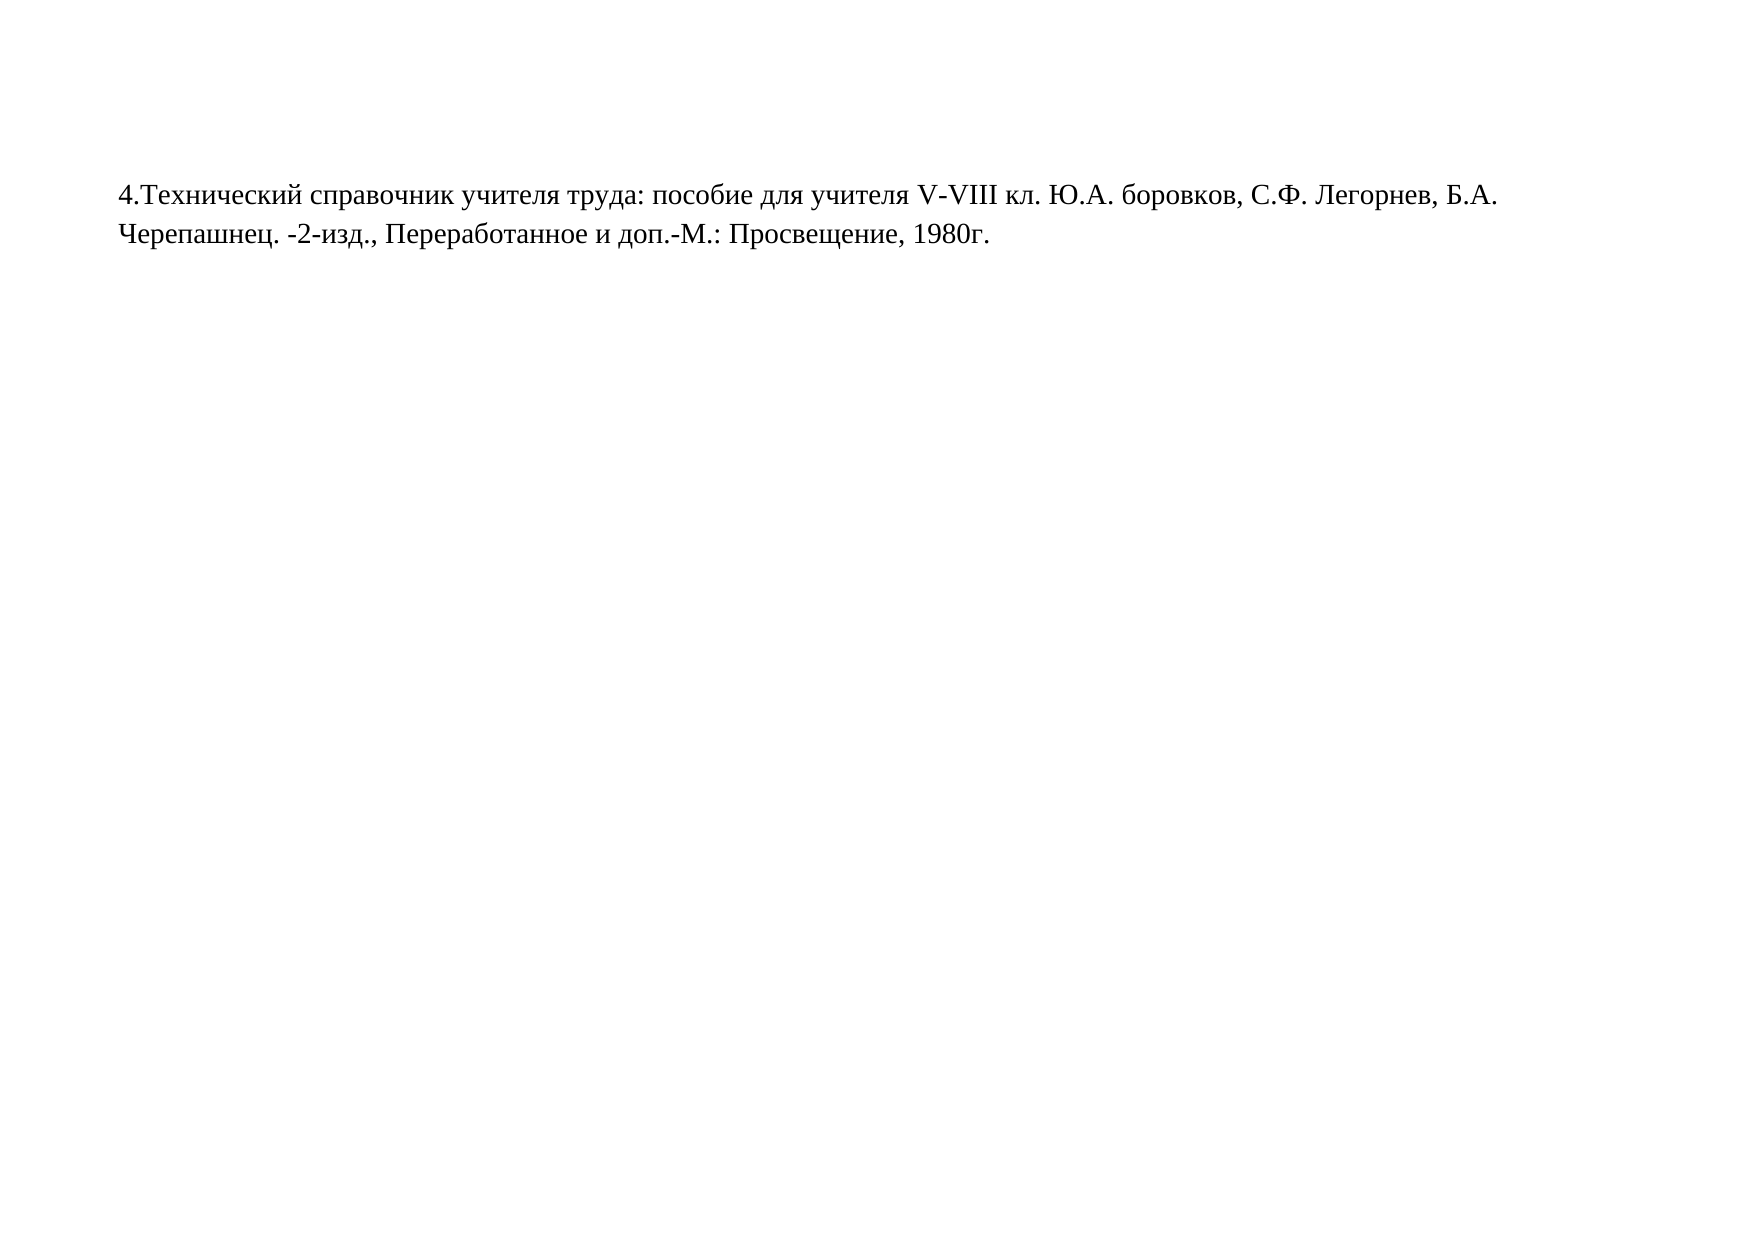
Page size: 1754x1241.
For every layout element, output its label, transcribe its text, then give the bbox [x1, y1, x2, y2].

text 4.Технический справочник учителя труда: пособие для учителя V-VIII кл. Ю.А. боровков, С.Ф. Легорнев, Б.А. Черепашнец. -2-изд., Переработанное и доп.-М.: Просвещение, 1980г. [118, 177, 1636, 249]
